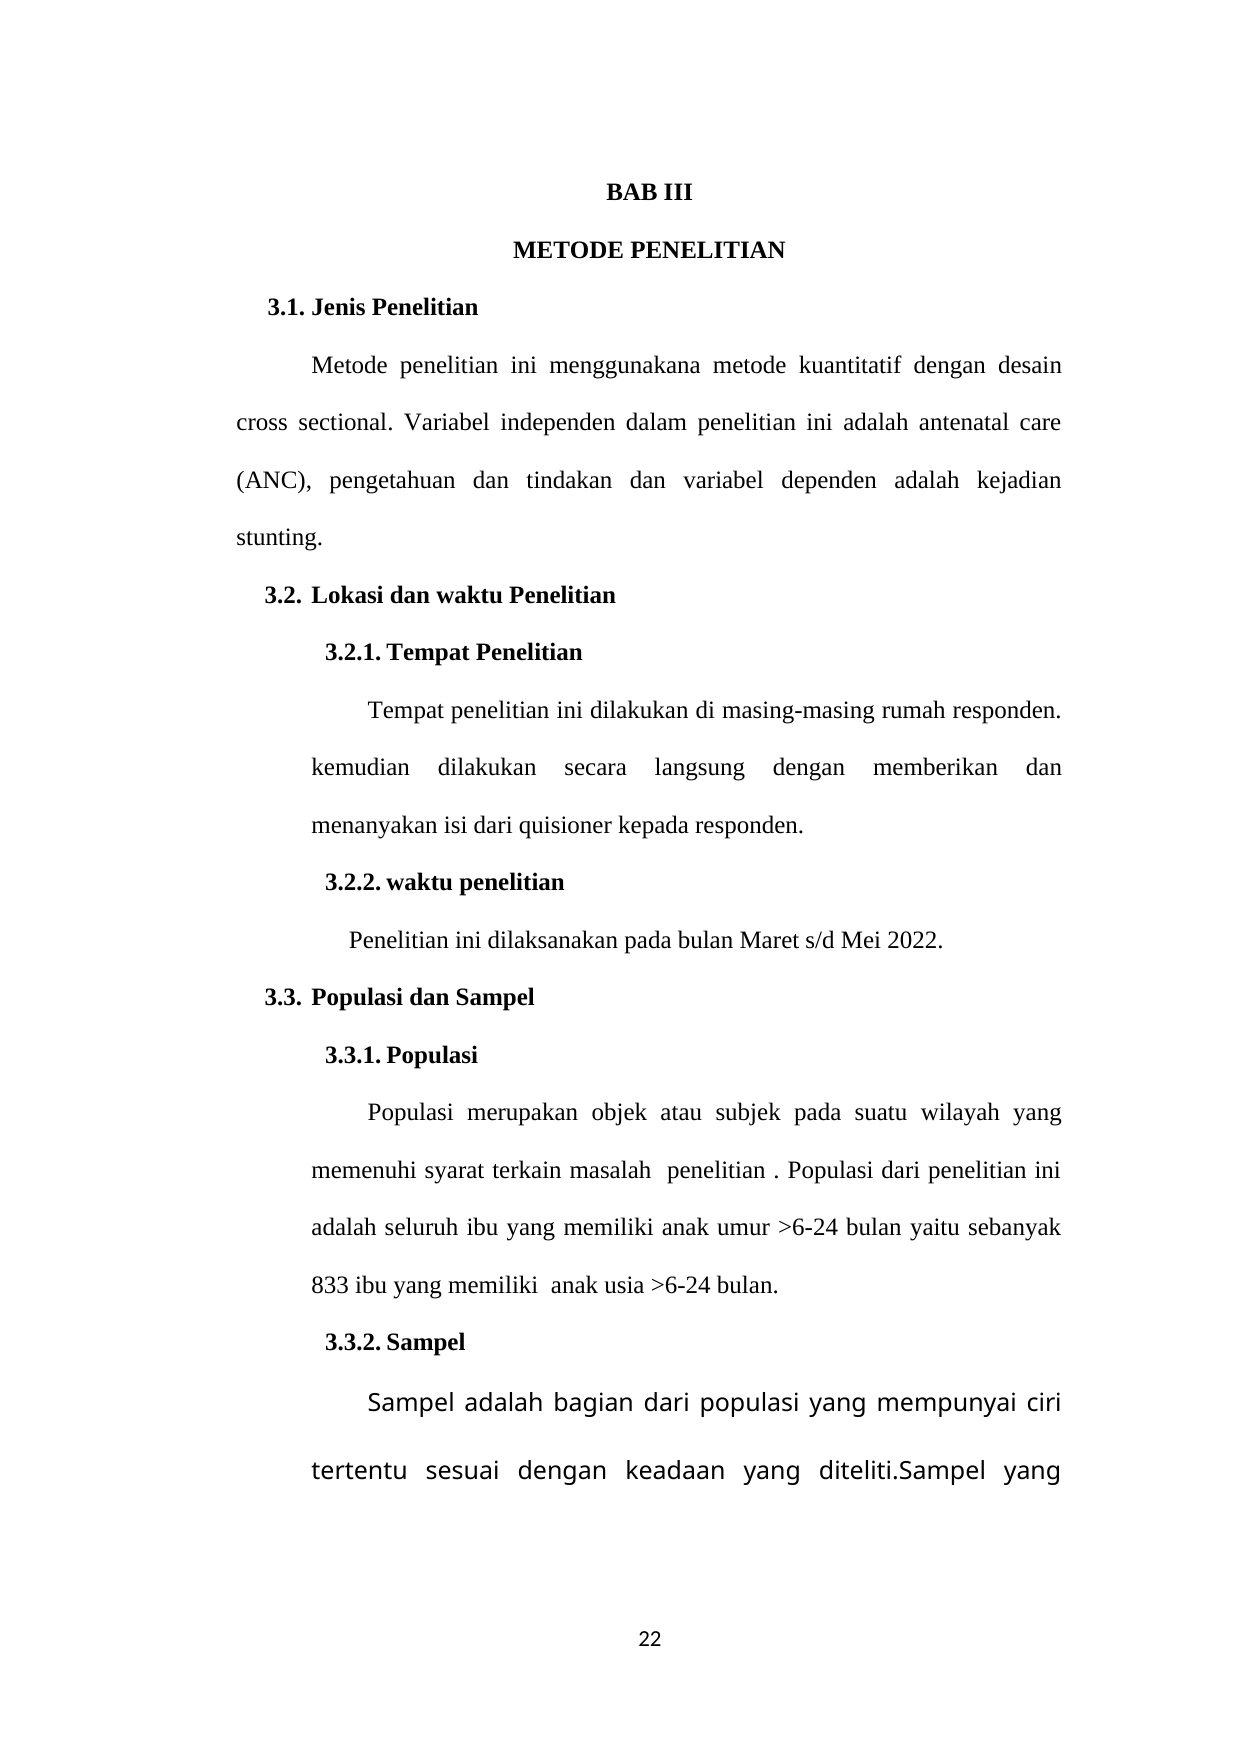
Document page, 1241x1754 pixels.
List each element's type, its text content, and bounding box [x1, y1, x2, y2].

list Lokasi dan waktu Penelitian [264, 580, 1062, 608]
list Populasi merupakan objek atau subjek pada suatu wilayah yang memenuhi syarat terkain masalah penelitian . Populasi dari penelitian ini adalah seluruh ibu yang memiliki anak umur >6-24 bulan yaitu sebanyak 833 ibu yang memiliki anak usia >6-24 bulan. [311, 1097, 1062, 1298]
subtitle BAB III [236, 177, 1062, 206]
list Sampel [325, 1327, 1062, 1356]
list Jenis Penelitian [267, 292, 1062, 321]
text Metode penelitian ini menggunakana metode kuantitatif dengan desain cross sectional. Variabel independen dalam penelitian ini adalah antenatal care (ANC), pengetahuan dan tindakan dan variabel dependen adalah kejadian stunting. [236, 350, 1062, 551]
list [311, 1385, 1062, 1487]
list Tempat penelitian ini dilakukan di masing-masing rumah responden. kemudian dilakukan secara langsung dengan memberikan dan menanyakan isi dari quisioner kepada responden. [311, 695, 1062, 838]
list Populasi [325, 1040, 1062, 1068]
list waktu penelitian [325, 867, 1062, 896]
list Tempat Penelitian [325, 637, 1062, 666]
list Populasi dan Sampel [264, 982, 1062, 1011]
list Penelitian ini dilaksanakan pada bulan Maret s/d Mei 2022. [349, 925, 1062, 953]
subtitle METODE PENELITIAN [236, 235, 1062, 263]
